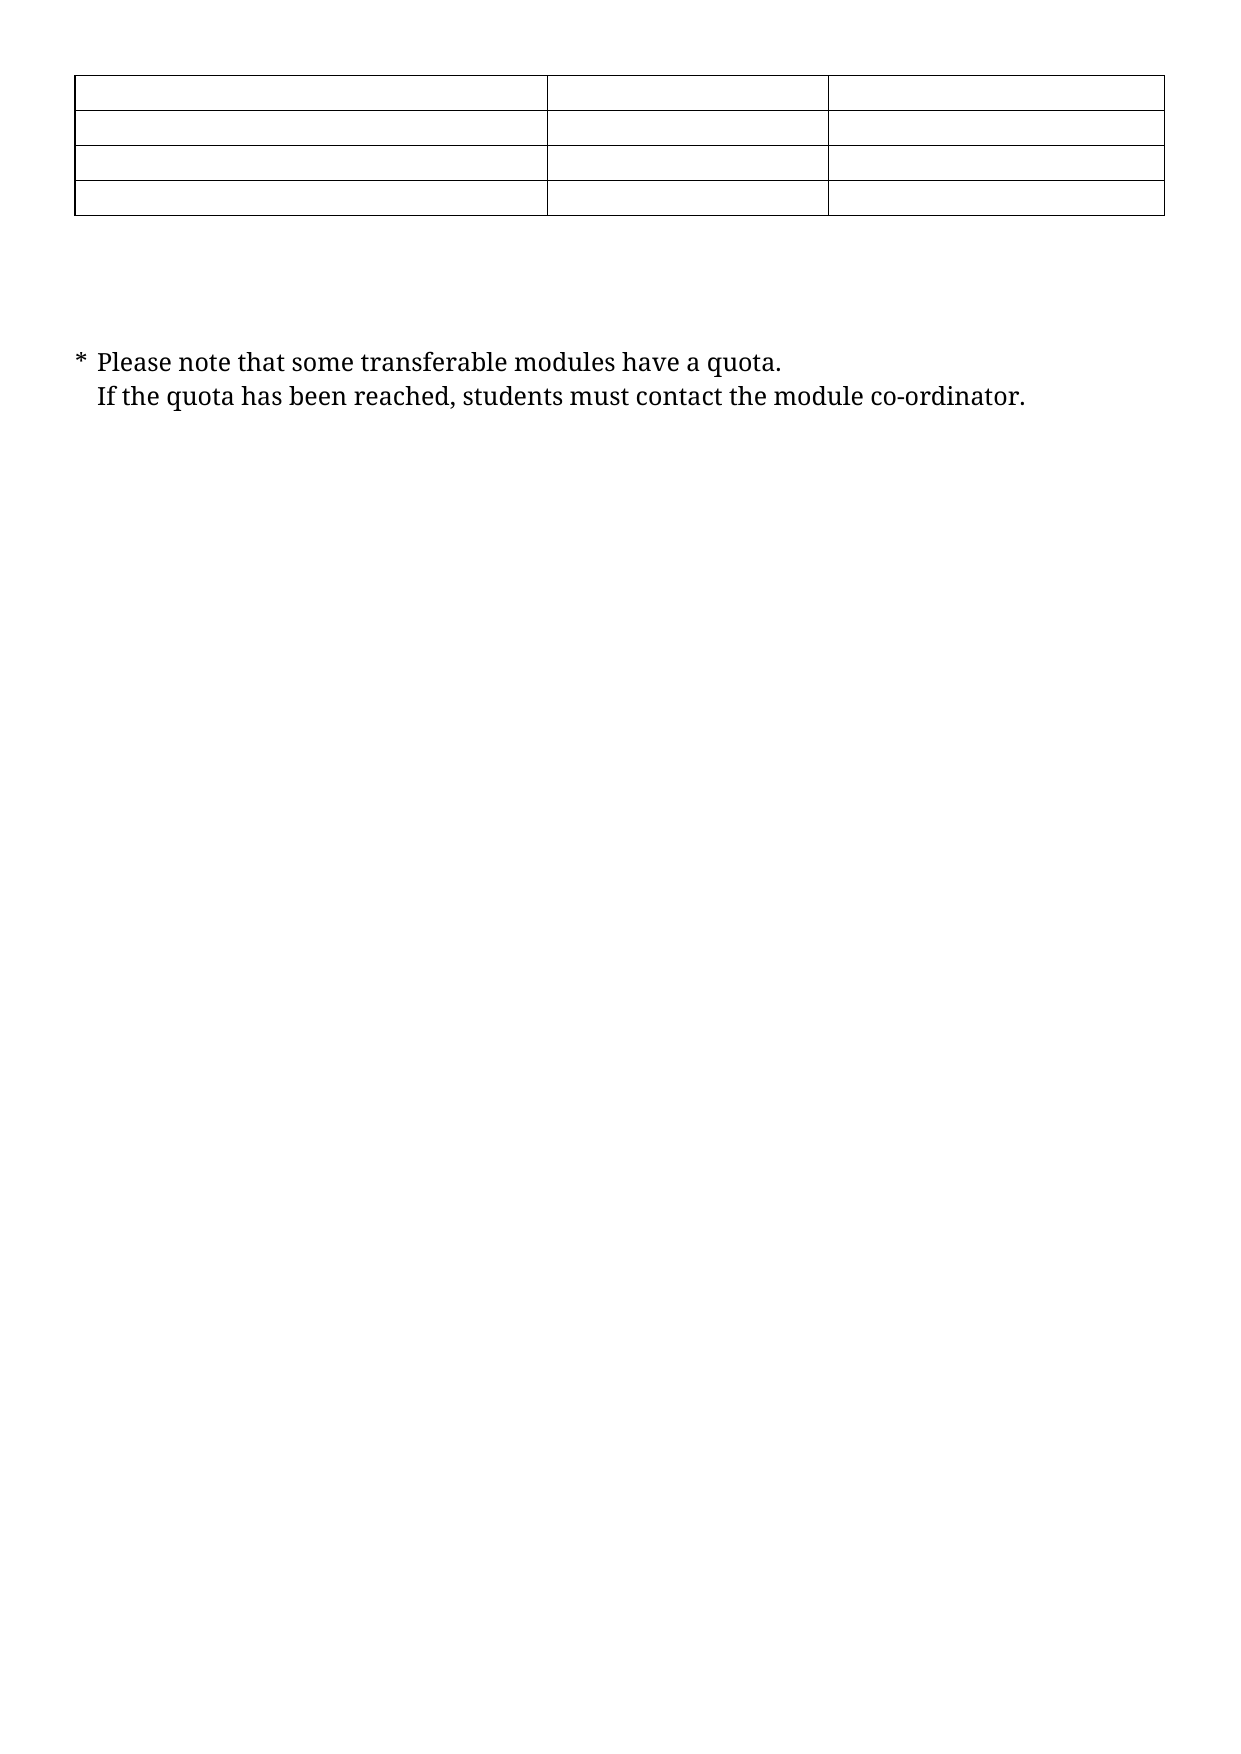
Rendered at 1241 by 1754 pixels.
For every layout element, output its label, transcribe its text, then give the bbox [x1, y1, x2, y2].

table_cell [76, 181, 547, 215]
table_cell [548, 146, 828, 180]
table_cell [829, 181, 1164, 215]
table_cell [548, 76, 828, 110]
text If the quota has been reached, students must contact the module co-ordinator. [75, 378, 1165, 412]
table_cell [548, 111, 828, 145]
text * Please note that some transferable modules have a quota. [75, 344, 1165, 378]
table_cell [829, 76, 1164, 110]
table_cell [76, 76, 547, 110]
table_cell [76, 111, 547, 145]
table_cell [76, 146, 547, 180]
table_cell [829, 111, 1164, 145]
table_cell [548, 181, 828, 215]
table_cell [829, 146, 1164, 180]
